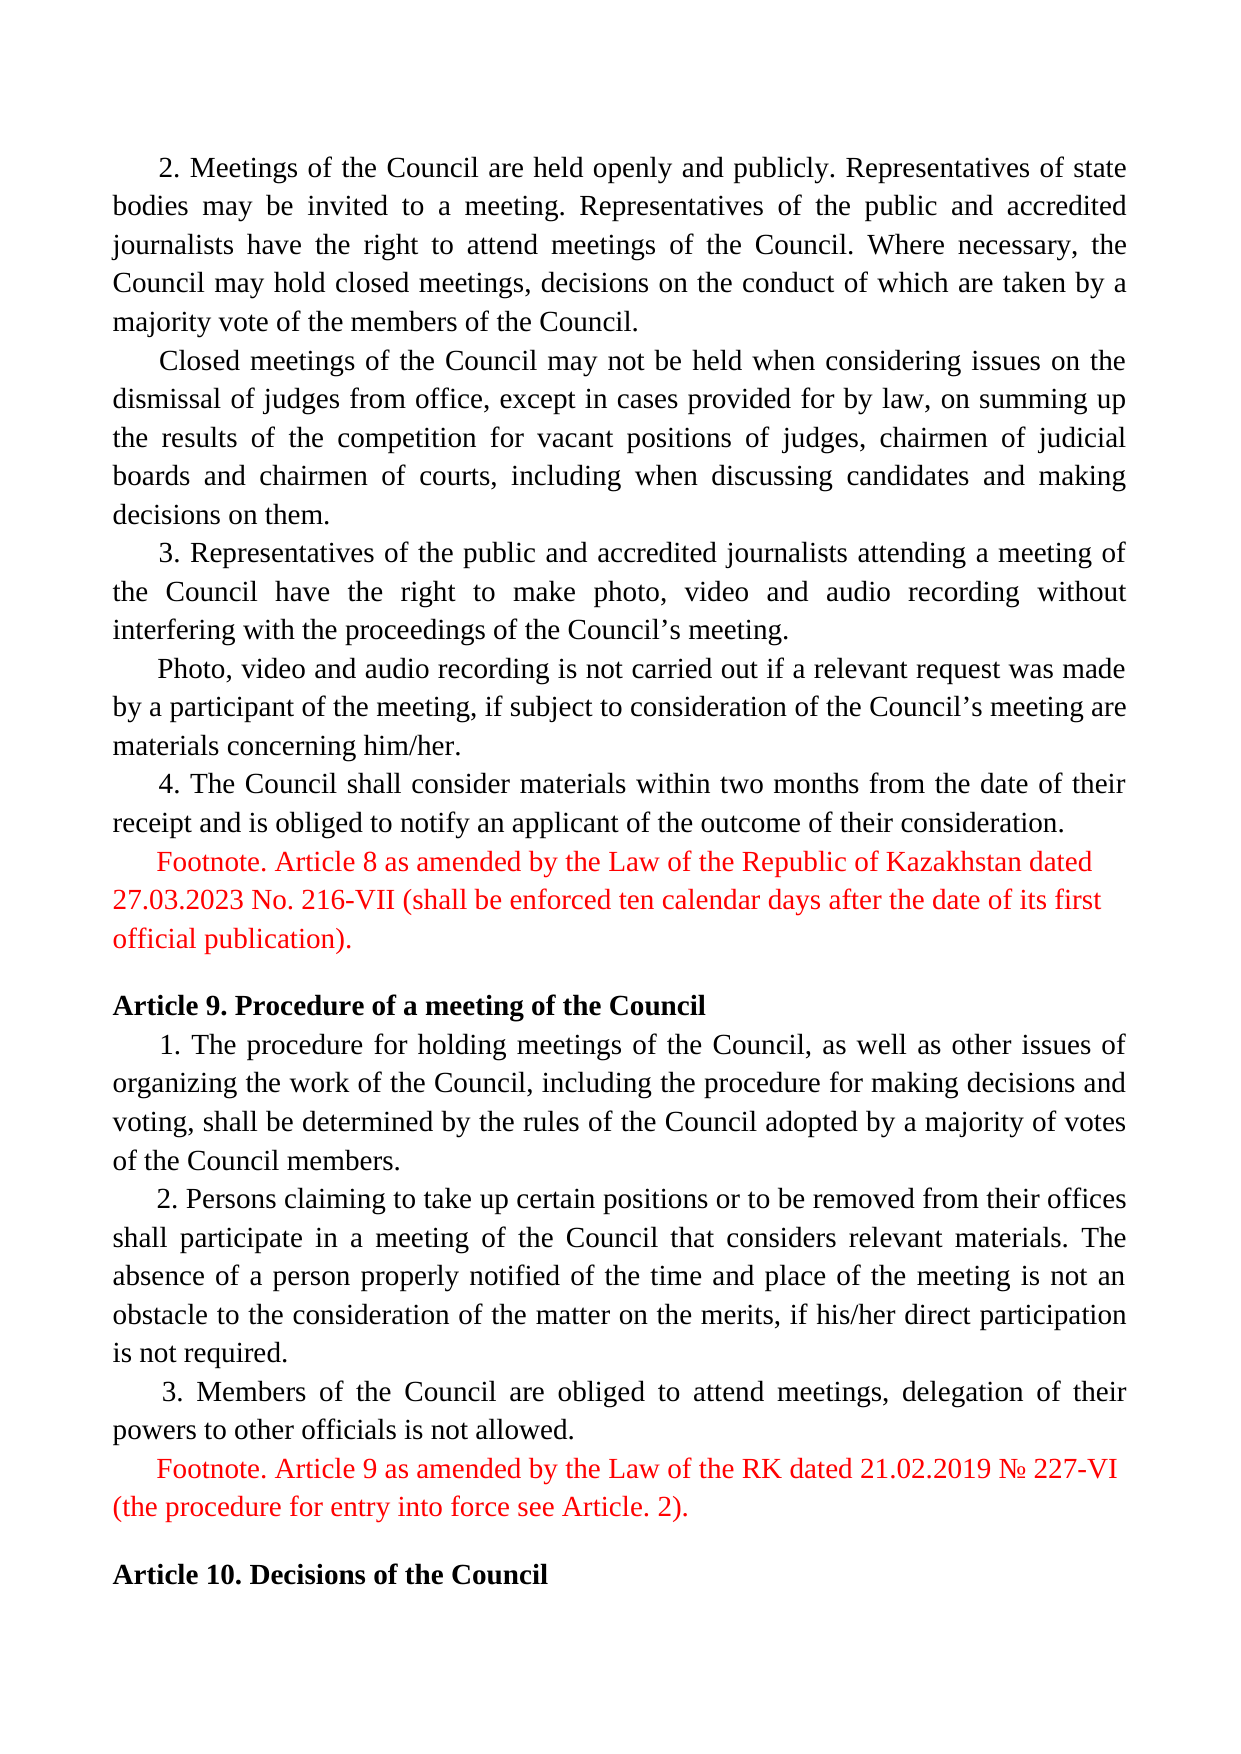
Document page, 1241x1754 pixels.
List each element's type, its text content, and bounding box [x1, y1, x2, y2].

text 3. Representatives of the public and accredited journalists attending a meeting of the Council have the right to make photo, video and audio recording without interfering with the proceedings of the Council’s meeting. [112, 535, 1128, 646]
text 1. The procedure for holding meetings of the Council, as well as other issues of organizing the work of the Council, including the procedure for making decisions and voting, shall be determined by the rules of the Council adopted by a majority of votes of the Council members. [112, 1027, 1128, 1176]
text Photo, video and audio recording is not carried out if a relevant request was made by a participant of the meeting, if subject to consideration of the Council’s meeting are materials concerning him/her. [112, 651, 1128, 762]
text Closed meetings of the Council may not be held when considering issues on the dismissal of judges from office, except in cases provided for by law, on summing up the results of the competition for vacant positions of judges, chairmen of judicial boards and chairmen of courts, including when discussing candidates and making decisions on them. [112, 343, 1128, 530]
text 3. Members of the Council are obliged to attend meetings, delegation of their powers to other officials is not allowed. [112, 1374, 1128, 1446]
text 2. Meetings of the Council are held openly and publicly. Representatives of state bodies may be invited to a meeting. Representatives of the public and accredited journalists have the right to attend meetings of the Council. Where necessary, the Council may hold closed meetings, decisions on the conduct of which are taken by a majority vote of the members of the Council. [112, 150, 1128, 338]
text Article 9. Procedure of a meeting of the Council [112, 988, 1128, 1022]
text Footnote. Article 9 as amended by the Law of the RK dated 21.02.2019 № 227-VI (the procedure for entry into force see Article. 2). [112, 1451, 1128, 1553]
text Article 10. Decisions of the Council [112, 1557, 1128, 1591]
text 4. The Council shall consider materials within two months from the date of their receipt and is obliged to notify an applicant of the outcome of their consideration. [112, 767, 1128, 839]
text Footnote. Article 8 as amended by the Law of the Republic of Kazakhstan dated 27.03.2023 No. 216-VII (shall be enforced ten calendar days after the date of its first official publication). [112, 844, 1128, 984]
text 2. Persons claiming to take up certain positions or to be removed from their offices shall participate in a meeting of the Council that considers relevant materials. The absence of a person properly notified of the time and place of the meeting is not an obstacle to the consideration of the matter on the merits, if his/her direct participation is not required. [112, 1181, 1128, 1369]
